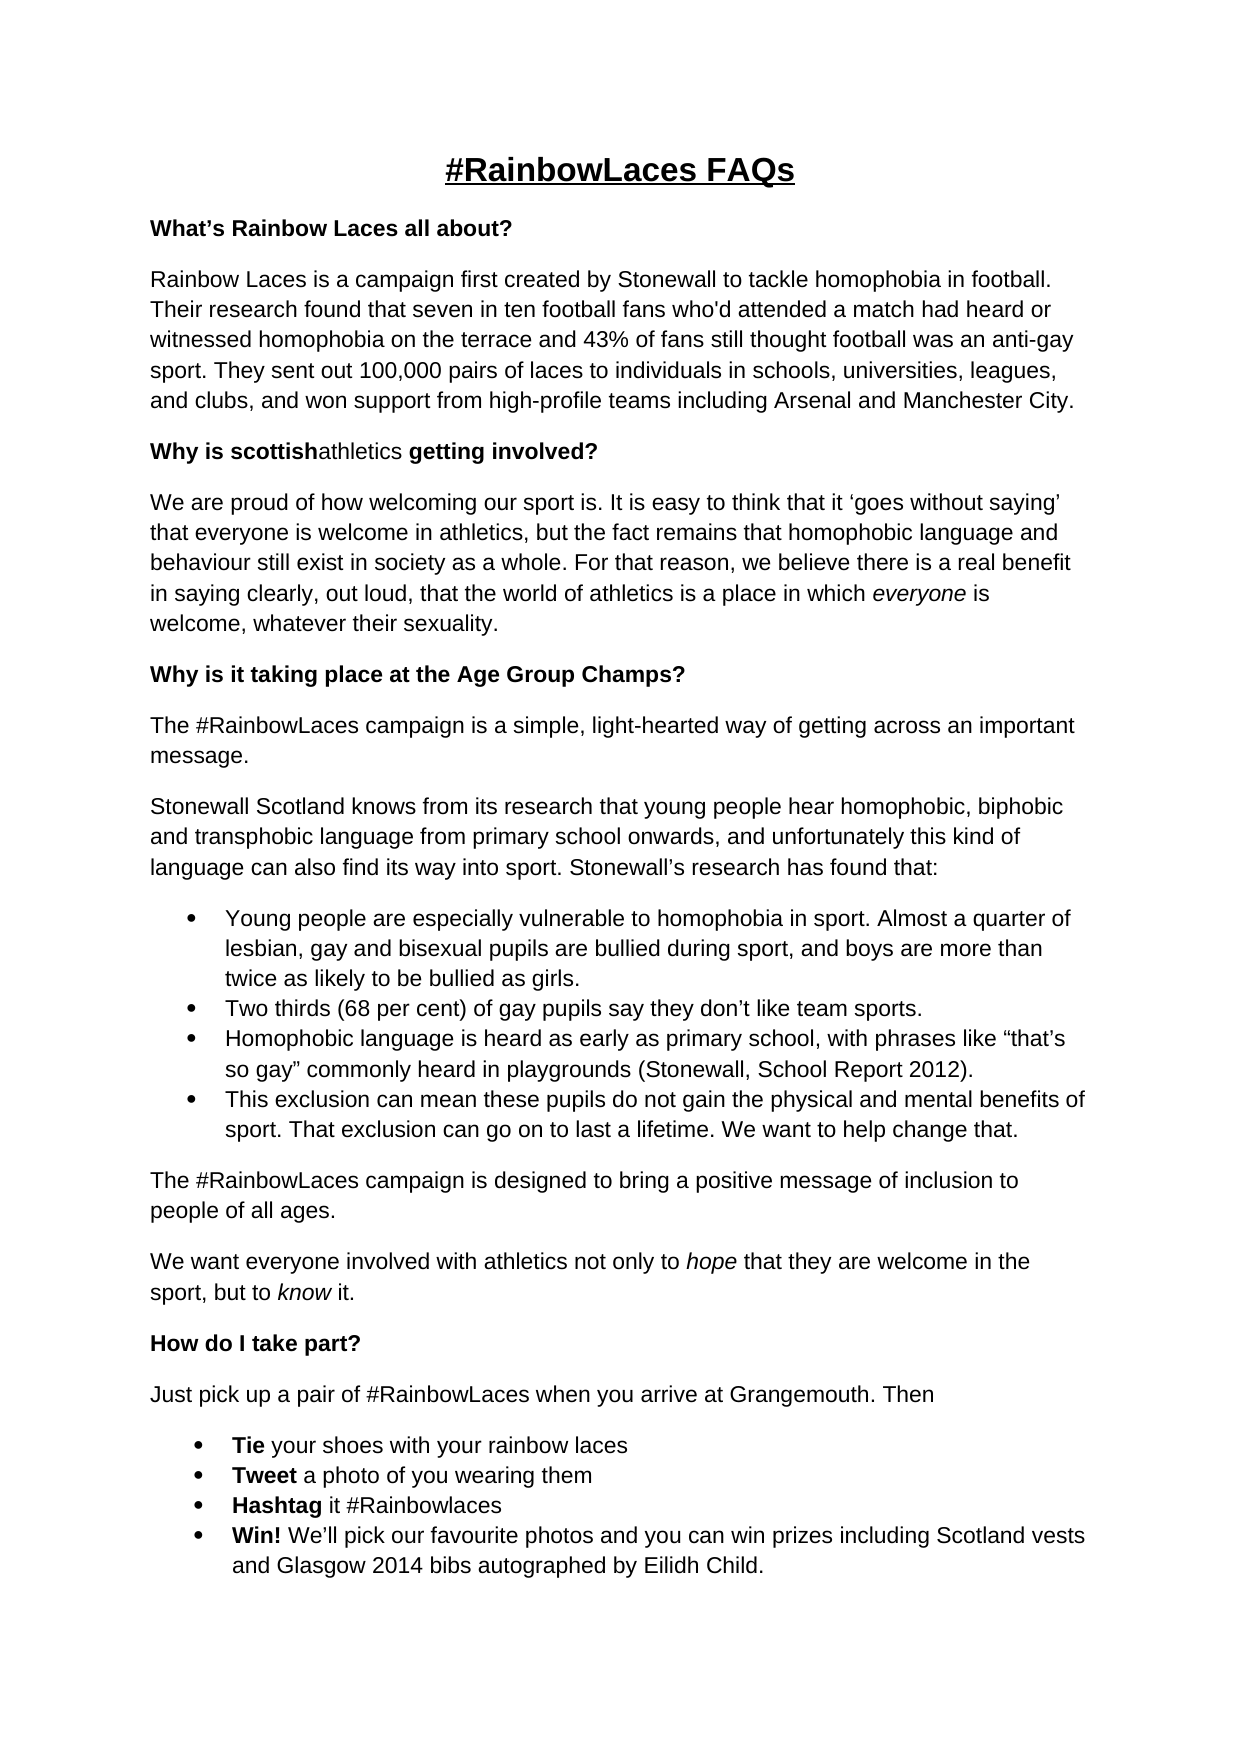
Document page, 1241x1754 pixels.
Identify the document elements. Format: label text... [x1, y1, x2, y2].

list Tie your shoes with your rainbow laces [194, 1432, 1090, 1458]
list Homophobic language is heard as early as primary school, with phrases like “that’s so gay” commonly heard in playgrounds (Stonewall, School Report 2012). [187, 1025, 1090, 1082]
list Hashtag it #Rainbowlaces [194, 1492, 1090, 1518]
text Just pick up a pair of #RainbowLaces when you arrive at Grangemouth. Then [150, 1381, 1090, 1407]
text Rainbow Laces is a campaign first created by Stonewall to tackle homophobia in football. Their research found that seven in ten football fans who'd attended a match had heard or witnessed homophobia on the terrace and 43% of fans still thought football was an anti-gay sport. They sent out 100,000 pairs of laces to individuals in schools, universities, leagues, and clubs, and won support from high-profile teams including Arsenal and Manchester City. [150, 266, 1090, 413]
text We want everyone involved with athletics not only to hope that they are welcome in the sport, but to know it. [150, 1248, 1090, 1305]
text The #RainbowLaces campaign is designed to bring a positive message of inclusion to people of all ages. [150, 1167, 1090, 1224]
text We are proud of how welcoming our sport is. It is easy to think that it ‘goes without saying’ that everyone is welcome in athletics, but the fact remains that homophobic language and behaviour still exist in society as a whole. For that reason, we believe there is a real benefit in saying clearly, out loud, that the world of athletics is a place in which everyone is welcome, whatever their sexuality. [150, 489, 1090, 636]
text Why is it taking place at the Age Group Champs? [150, 661, 1090, 687]
list Young people are especially vulnerable to homophobia in sport. Almost a quarter of lesbian, gay and bisexual pupils are bullied during sport, and boys are more than twice as likely to be bullied as girls. [187, 904, 1090, 991]
text How do I take part? [150, 1329, 1090, 1356]
list Tweet a photo of you wearing them [194, 1462, 1090, 1488]
list This exclusion can mean these pupils do not gain the physical and mental benefits of sport. That exclusion can go on to last a lifetime. We want to help change that. [187, 1086, 1090, 1142]
text Why is scottishathletics getting involved? [150, 438, 1090, 464]
text #RainbowLaces FAQs [150, 150, 1090, 188]
text What’s Rainbow Laces all about? [150, 215, 1090, 241]
text Stonewall Scotland knows from its research that young people hear homophobic, biphobic and transphobic language from primary school onwards, and unfortunately this kind of language can also find its way into sport. Stonewall’s research has found that: [150, 793, 1090, 880]
text The #RainbowLaces campaign is a simple, light-hearted way of getting across an important message. [150, 712, 1090, 768]
list Two thirds (68 per cent) of gay pupils say they don’t like team sports. [187, 995, 1090, 1022]
list Win! We’ll pick our favourite photos and you can win prizes including Scotland vests and Glasgow 2014 bibs autographed by Eilidh Child. [194, 1522, 1090, 1579]
